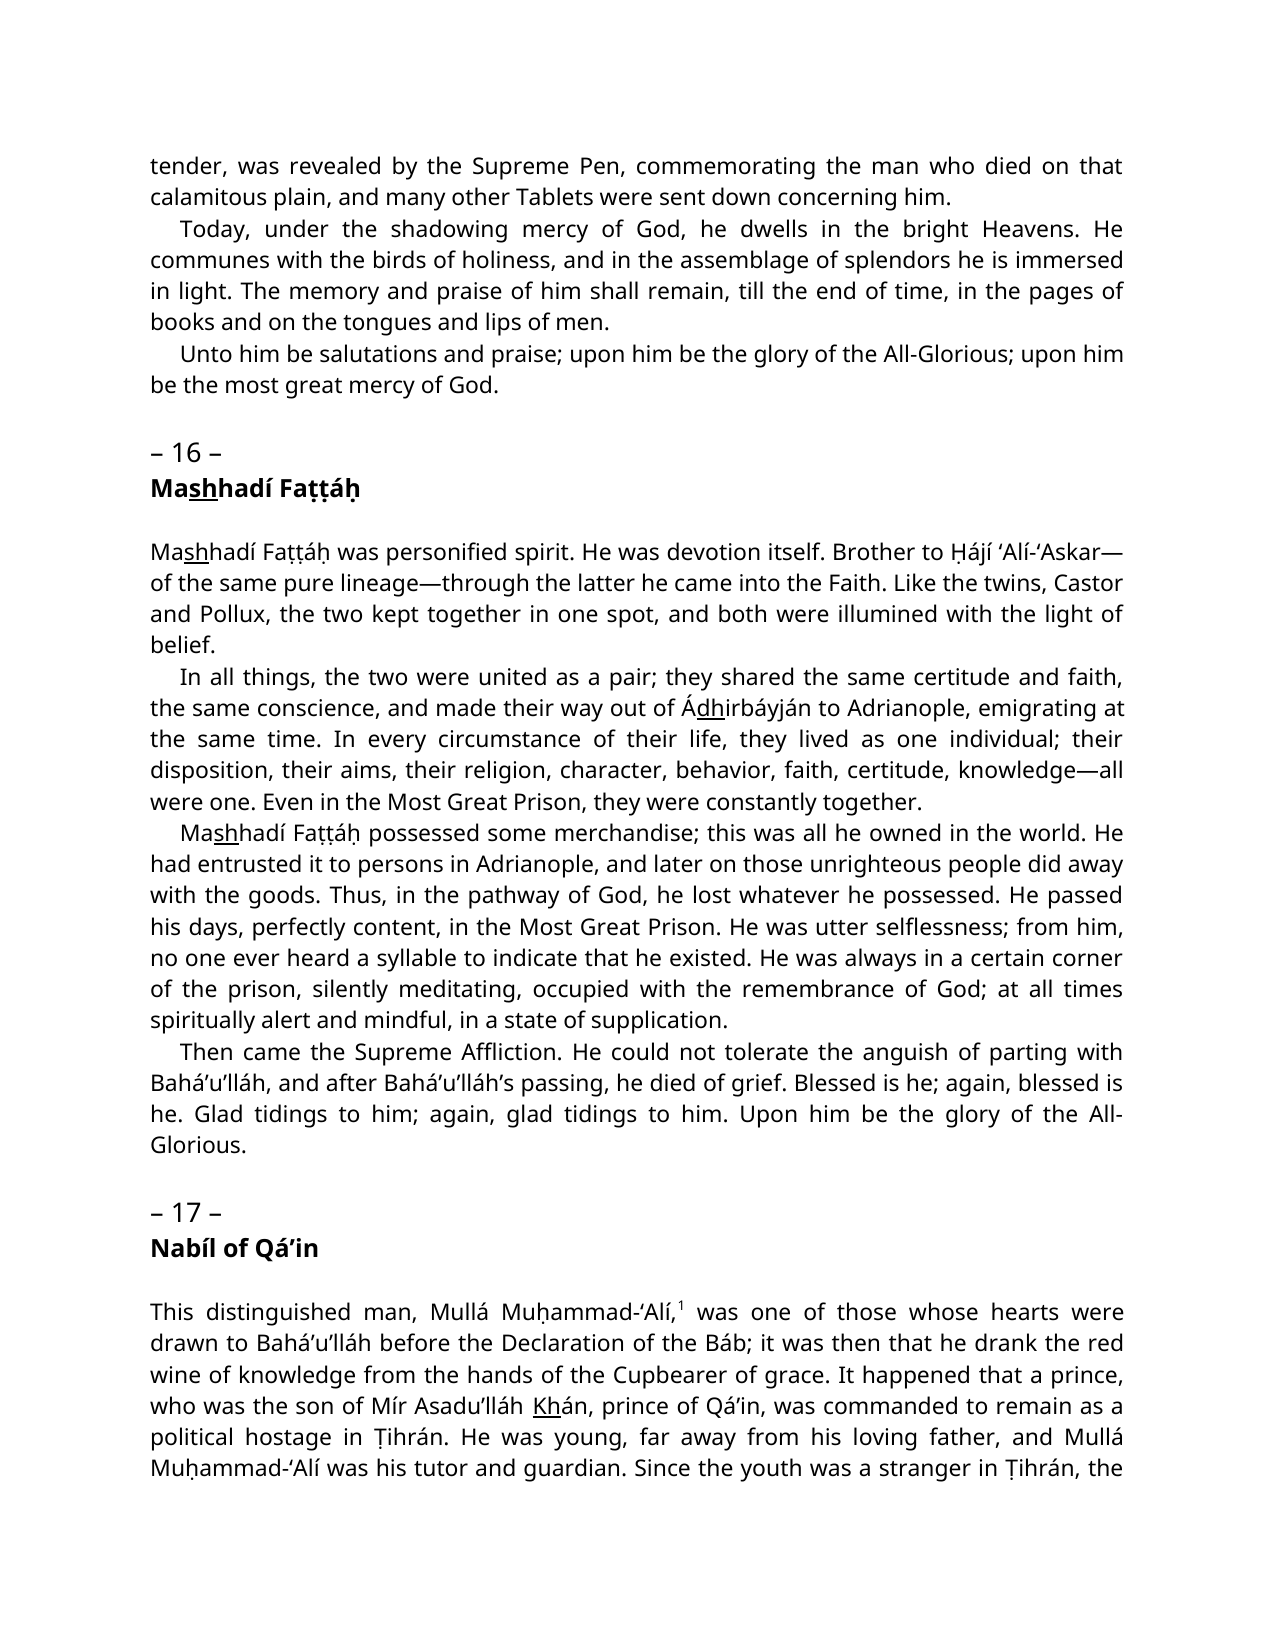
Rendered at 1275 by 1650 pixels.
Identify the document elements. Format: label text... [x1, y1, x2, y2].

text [150, 1296, 1125, 1483]
text Mashhadí Faṭṭáḥ possessed some merchandise; this was all he owned in the world. He had entrusted it to persons in Adrianople, and later on those unrighteous people did away with the goods. Thus, in the pathway of God, he lost whatever he possessed. He passed his days, perfectly content, in the Most Great Prison. He was utter selflessness; from him, no one ever heard a syllable to indicate that he existed. He was always in a certain corner of the prison, silently meditating, occupied with the remembrance of God; at all times spiritually alert and mindful, in a state of supplication. [150, 817, 1125, 1036]
text Today, under the shadowing mercy of God, he dwells in the bright Heavens. He communes with the birds of holiness, and in the assemblage of splendors he is immersed in light. The memory and praise of him shall remain, till the end of time, in the pages of books and on the tongues and lips of men. [150, 212, 1125, 337]
text Mashhadí Faṭṭáḥ was personified spirit. He was devotion itself. Brother to Ḥájí ‘Alí-‘Askar—of the same pure lineage—through the latter he came into the Faith. Like the twins, Castor and Pollux, the two kept together in one spot, and both were illumined with the light of belief. [150, 536, 1125, 661]
text In all things, the two were united as a pair; they shared the same certitude and faith, the same conscience, and made their way out of Ádhirbáyján to Adrianople, emigrating at the same time. In every circumstance of their life, they lived as one individual; their disposition, their aims, their religion, character, behavior, faith, certitude, knowledge—all were one. Even in the Most Great Prison, they were constantly together. [150, 661, 1125, 817]
text Unto him be salutations and praise; upon him be the glory of the All-Glorious; upon him be the most great mercy of God. [150, 337, 1125, 400]
text Then came the Supreme Affliction. He could not tolerate the anguish of parting with Bahá’u’lláh, and after Bahá’u’lláh’s passing, he died of grief. Blessed is he; again, blessed is he. Glad tidings to him; again, glad tidings to him. Upon him be the glory of the All-Glorious. [150, 1036, 1125, 1161]
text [150, 150, 1125, 212]
